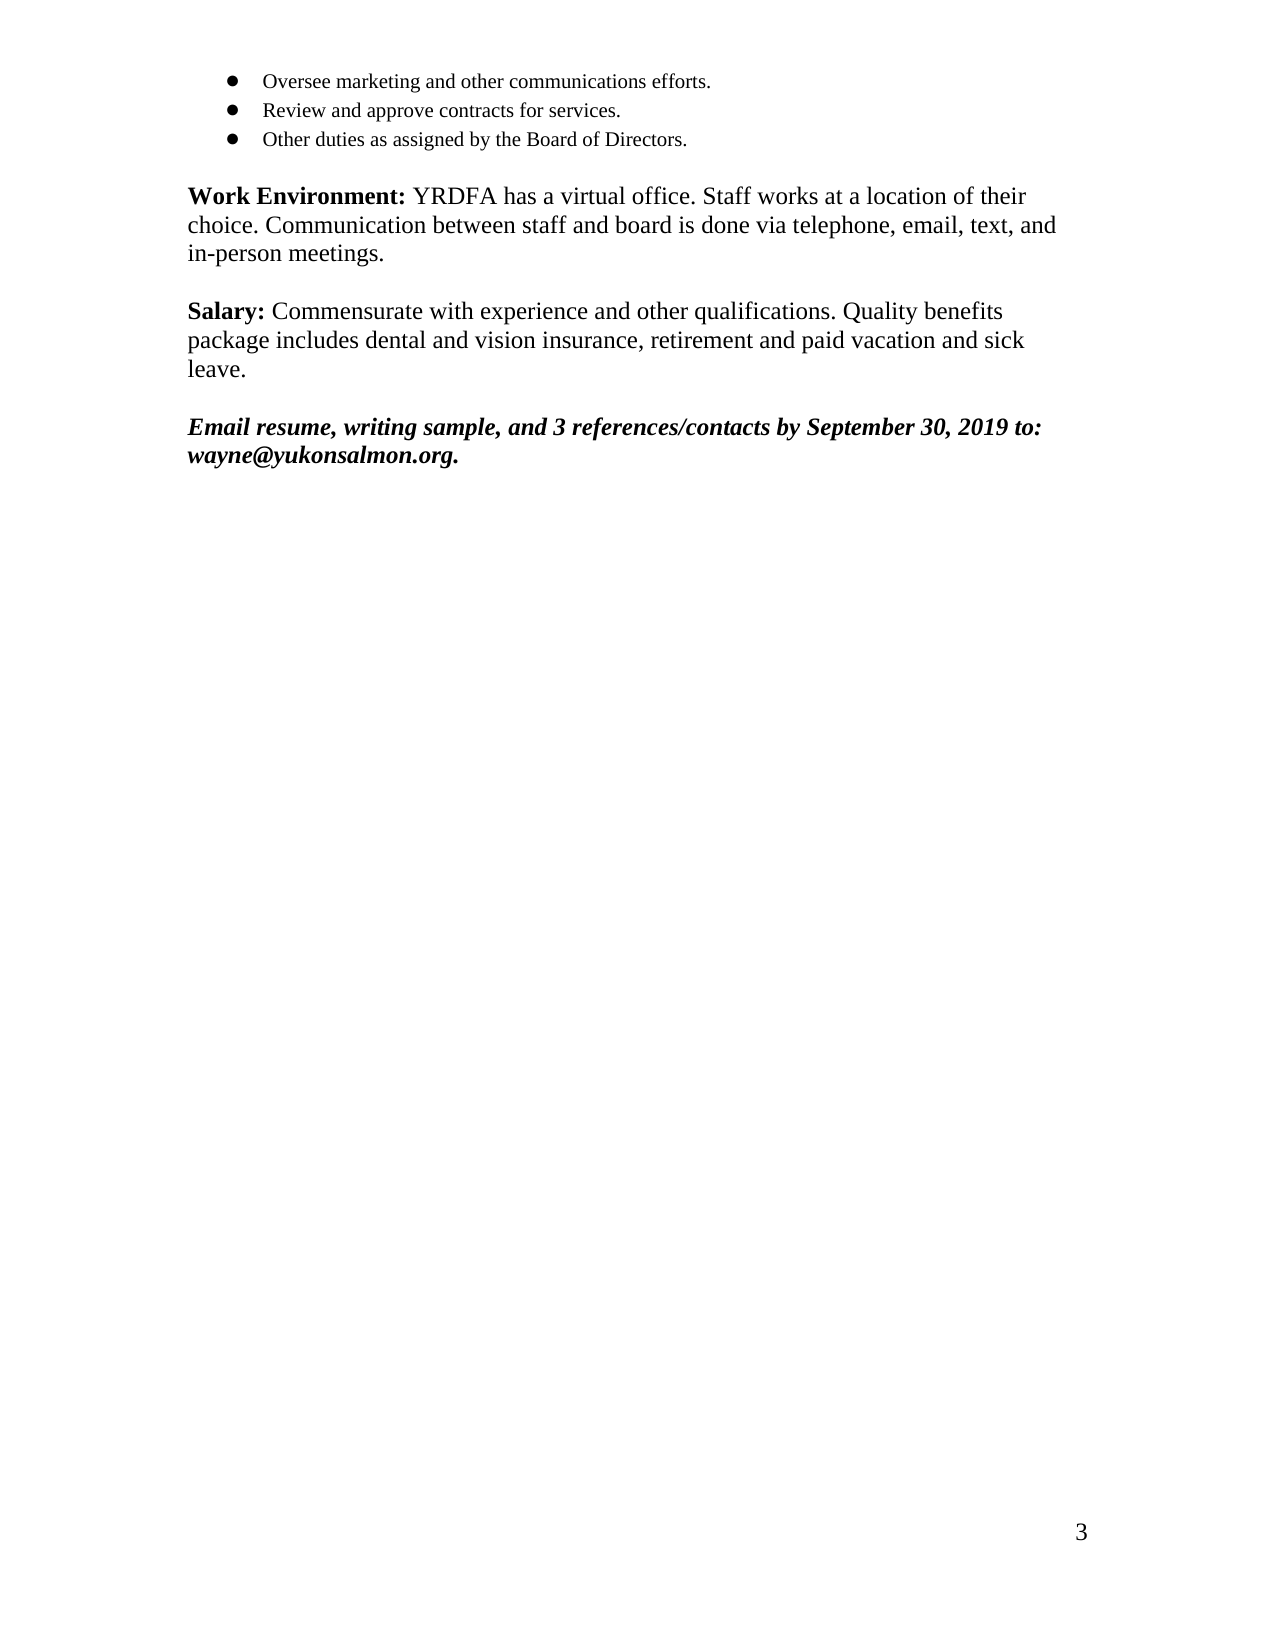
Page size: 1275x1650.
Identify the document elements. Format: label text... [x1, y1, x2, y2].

text Email resume, writing sample, and 3 references/contacts by September 30, 2019 to: wayne@yukonsalmon.org. [187, 412, 1087, 469]
text Salary: Commensurate with experience and other qualifications. Quality benefits package includes dental and vision insurance, retirement and paid vacation and sick leave. [187, 296, 1087, 383]
list Other duties as assigned by the Board of Directors. [225, 123, 1087, 152]
list Oversee marketing and other communications efforts. [225, 66, 1087, 94]
list Review and approve contracts for services. [225, 94, 1087, 123]
text Work Environment: YRDFA has a virtual office. Staff works at a location of their choice. Communication between staff and board is done via telephone, email, text, and in-person meetings. [187, 181, 1087, 267]
